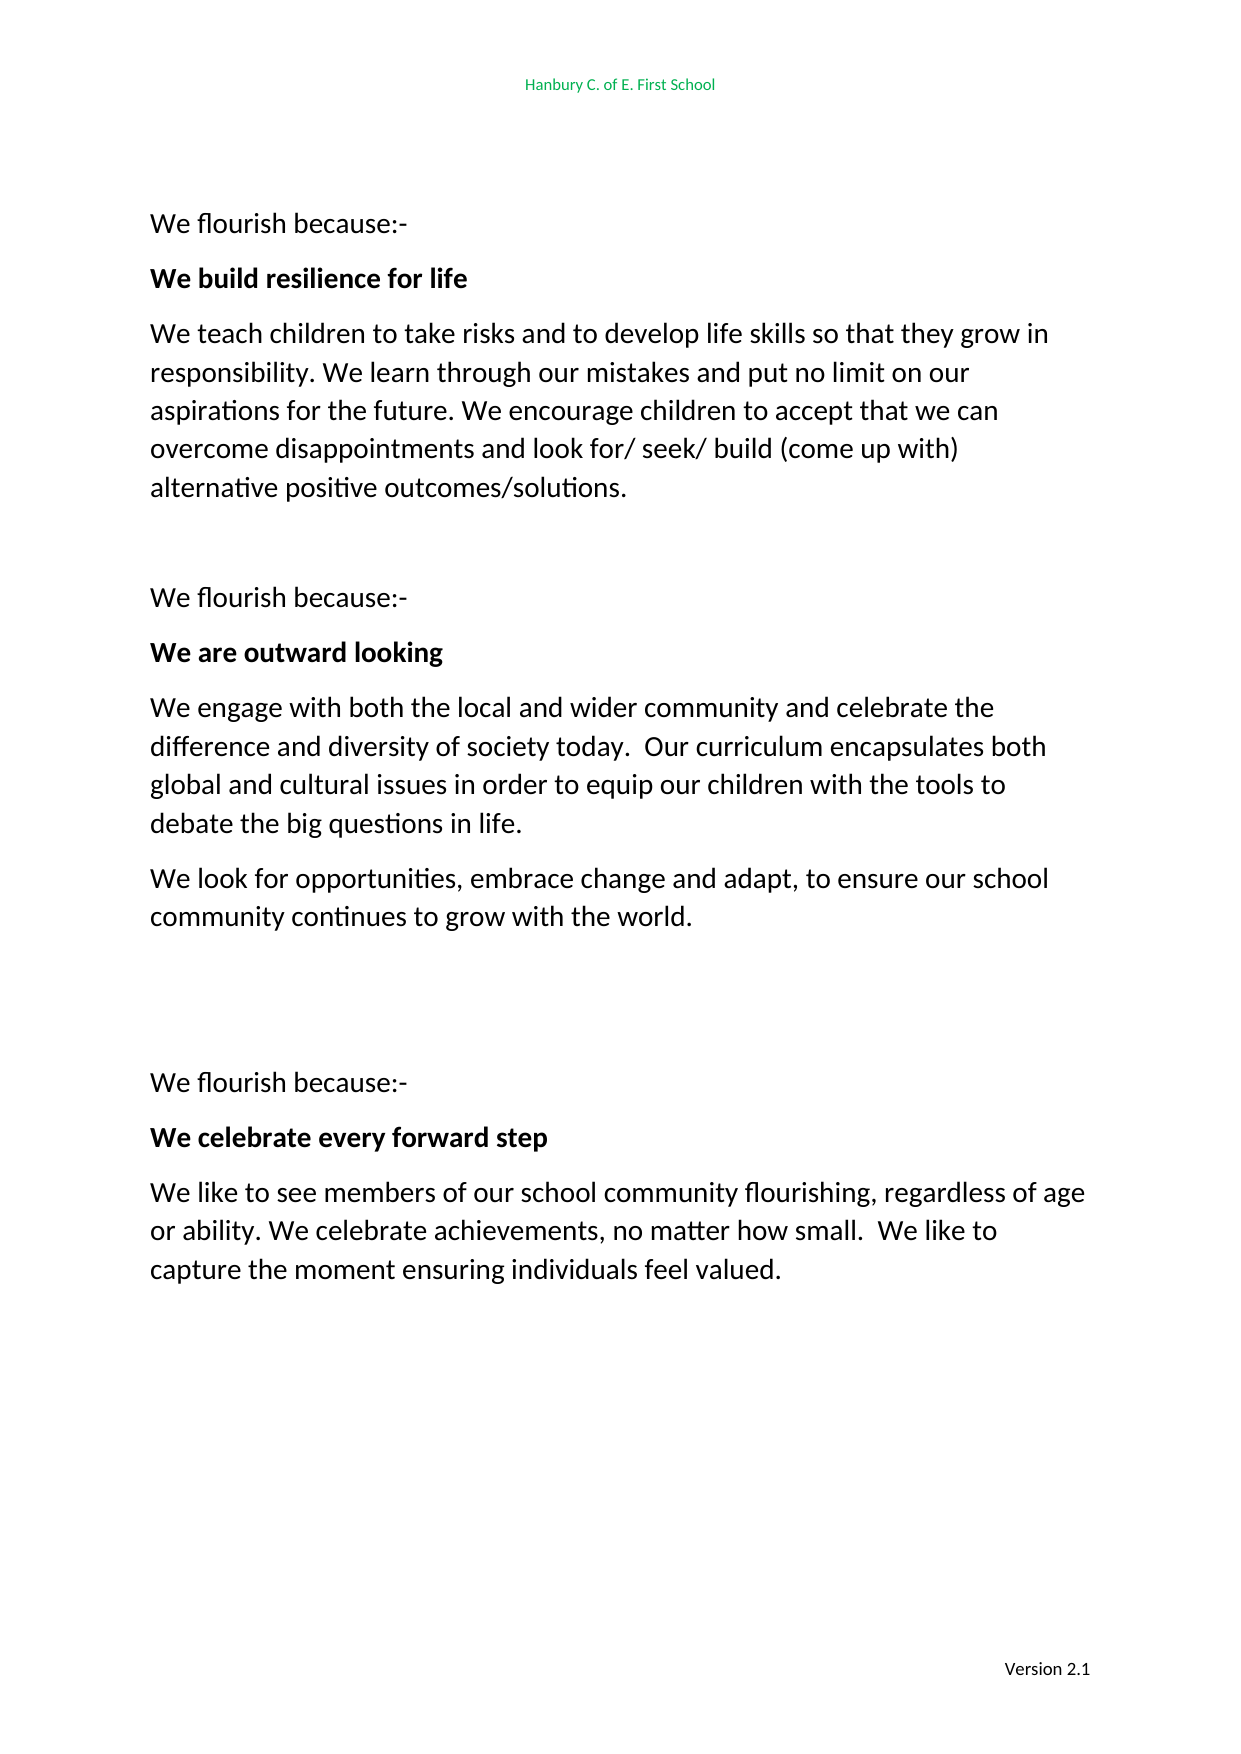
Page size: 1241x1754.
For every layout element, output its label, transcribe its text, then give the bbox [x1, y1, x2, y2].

text We teach children to take risks and to develop life skills so that they grow in responsibility. We learn through our mistakes and put no limit on our aspirations for the future. We encourage children to accept that we can overcome disappointments and look for/ seek/ build (come up with) alternative positive outcomes/solutions. [150, 315, 1090, 505]
text We look for opportunities, embrace change and adapt, to ensure our school community continues to grow with the world. [150, 860, 1090, 934]
text We like to see members of our school community flourishing, regardless of age or ability. We celebrate achievements, no matter how small. We like to capture the moment ensuring individuals feel valued. [150, 1174, 1090, 1286]
text We engage with both the local and wider community and celebrate the difference and diversity of society today. Our curriculum encapsulates both global and cultural issues in order to equip our children with the tools to debate the big questions in life. [150, 689, 1090, 840]
text We flourish because:- [150, 205, 1090, 241]
text We build resilience for life [150, 260, 1090, 296]
text We celebrate every forward step [150, 1119, 1090, 1154]
text We flourish because:- [150, 579, 1090, 615]
text We flourish because:- [150, 1064, 1090, 1099]
text We are outward looking [150, 634, 1090, 670]
